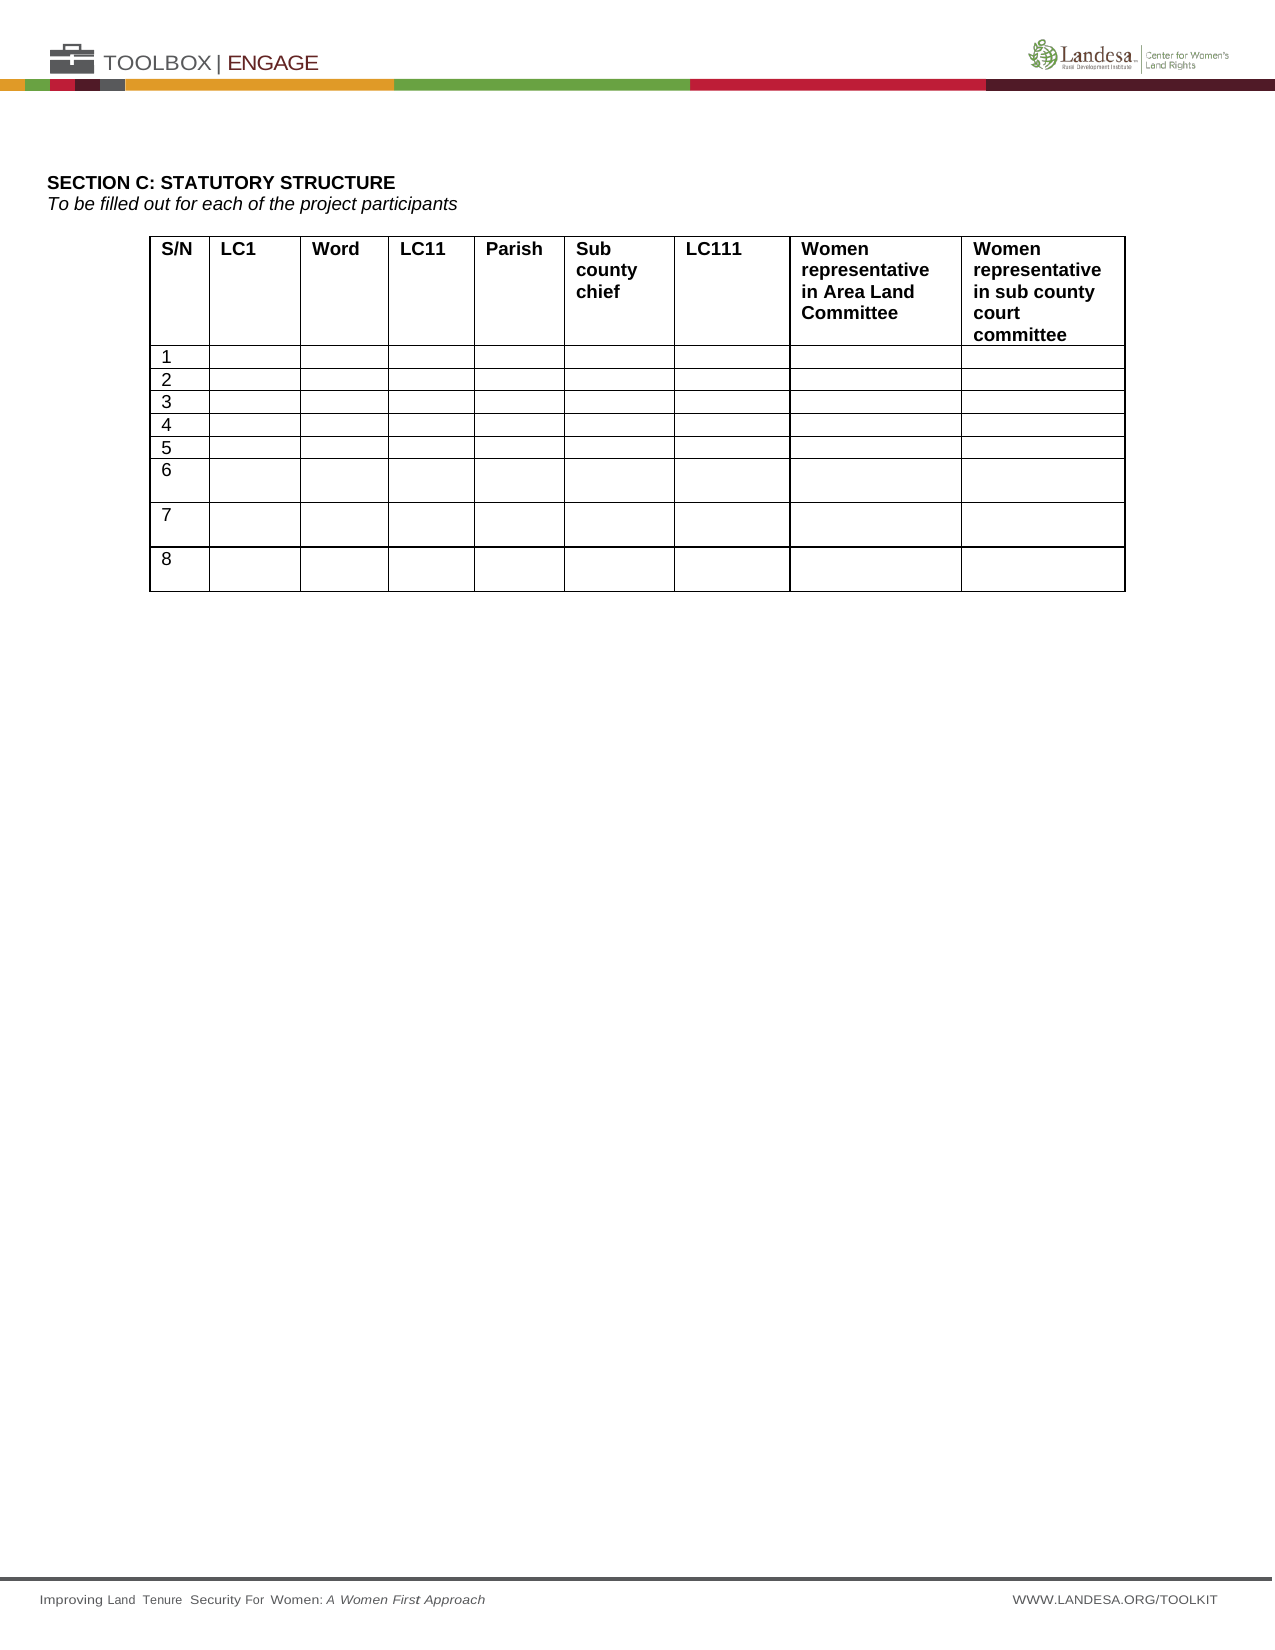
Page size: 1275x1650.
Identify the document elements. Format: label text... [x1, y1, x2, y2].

table_cell [962, 346, 1124, 368]
table_cell [475, 548, 564, 591]
table_cell [962, 391, 1124, 413]
table_cell [675, 437, 789, 458]
table_header LC11 [389, 237, 474, 345]
table_cell 2 [151, 369, 209, 390]
table_cell [301, 459, 388, 502]
table_header S/N [151, 237, 209, 345]
table_cell [675, 414, 789, 436]
table_cell [791, 391, 961, 413]
table_cell [389, 369, 474, 390]
table_cell [301, 346, 388, 368]
table_cell [962, 548, 1124, 591]
table_cell [791, 369, 961, 390]
table_cell [791, 414, 961, 436]
table_cell [565, 391, 674, 413]
table_cell 4 [151, 414, 209, 436]
table_cell 1 [151, 346, 209, 368]
table_cell [475, 503, 564, 546]
table_cell [675, 503, 789, 546]
table_cell [565, 548, 674, 591]
table_cell [791, 548, 961, 591]
table_cell [301, 369, 388, 390]
table_cell [791, 346, 961, 368]
table_header Women representative in sub county court committee [962, 237, 1124, 345]
table_cell [565, 459, 674, 502]
table_header Women representative in Area Land Committee [791, 237, 961, 345]
table_cell [565, 414, 674, 436]
table_cell [675, 369, 789, 390]
table_cell [389, 459, 474, 502]
table_cell [210, 437, 300, 458]
table_cell [791, 503, 961, 546]
table_cell [210, 503, 300, 546]
table_cell [565, 369, 674, 390]
table_cell [675, 346, 789, 368]
table_cell [389, 503, 474, 546]
table_cell [565, 346, 674, 368]
table_cell [301, 391, 388, 413]
table_cell 7 [151, 503, 209, 546]
table_cell [301, 548, 388, 591]
table_cell [475, 459, 564, 502]
table_cell 6 [151, 459, 209, 502]
table_cell [962, 414, 1124, 436]
table_cell [389, 437, 474, 458]
table_cell [565, 437, 674, 458]
table_cell [475, 346, 564, 368]
picture [1027, 38, 1229, 74]
table_cell [962, 369, 1124, 390]
table_cell [475, 437, 564, 458]
table_cell [210, 391, 300, 413]
table_cell [675, 548, 789, 591]
table_header Word [301, 237, 388, 345]
table_cell [301, 503, 388, 546]
table_cell [389, 414, 474, 436]
table_cell [962, 503, 1124, 546]
table_cell [675, 459, 789, 502]
table_cell 3 [151, 391, 209, 413]
table_cell [210, 346, 300, 368]
table_cell [301, 414, 388, 436]
table_cell [475, 414, 564, 436]
table_cell [962, 459, 1124, 502]
table_header LC1 [210, 237, 300, 345]
table_cell [301, 437, 388, 458]
table_header Sub county chief [565, 237, 674, 345]
table_cell [389, 391, 474, 413]
table_cell [210, 548, 300, 591]
table_header LC111 [675, 237, 789, 345]
table_cell [389, 548, 474, 591]
table_cell [675, 391, 789, 413]
table_cell 5 [151, 437, 209, 458]
table_cell [962, 437, 1124, 458]
table_cell [210, 414, 300, 436]
table_cell [210, 369, 300, 390]
text SECTION C: STATUTORY STRUCTURE [47, 172, 1125, 193]
table_cell [389, 346, 474, 368]
table_cell [565, 503, 674, 546]
table_cell 8 [151, 548, 209, 591]
table_cell [791, 437, 961, 458]
table_cell [791, 459, 961, 502]
text To be filled out for each of the project participants [47, 193, 1125, 215]
table_cell [210, 459, 300, 502]
table_cell [475, 369, 564, 390]
table_header Parish [475, 237, 564, 345]
table_cell [475, 391, 564, 413]
